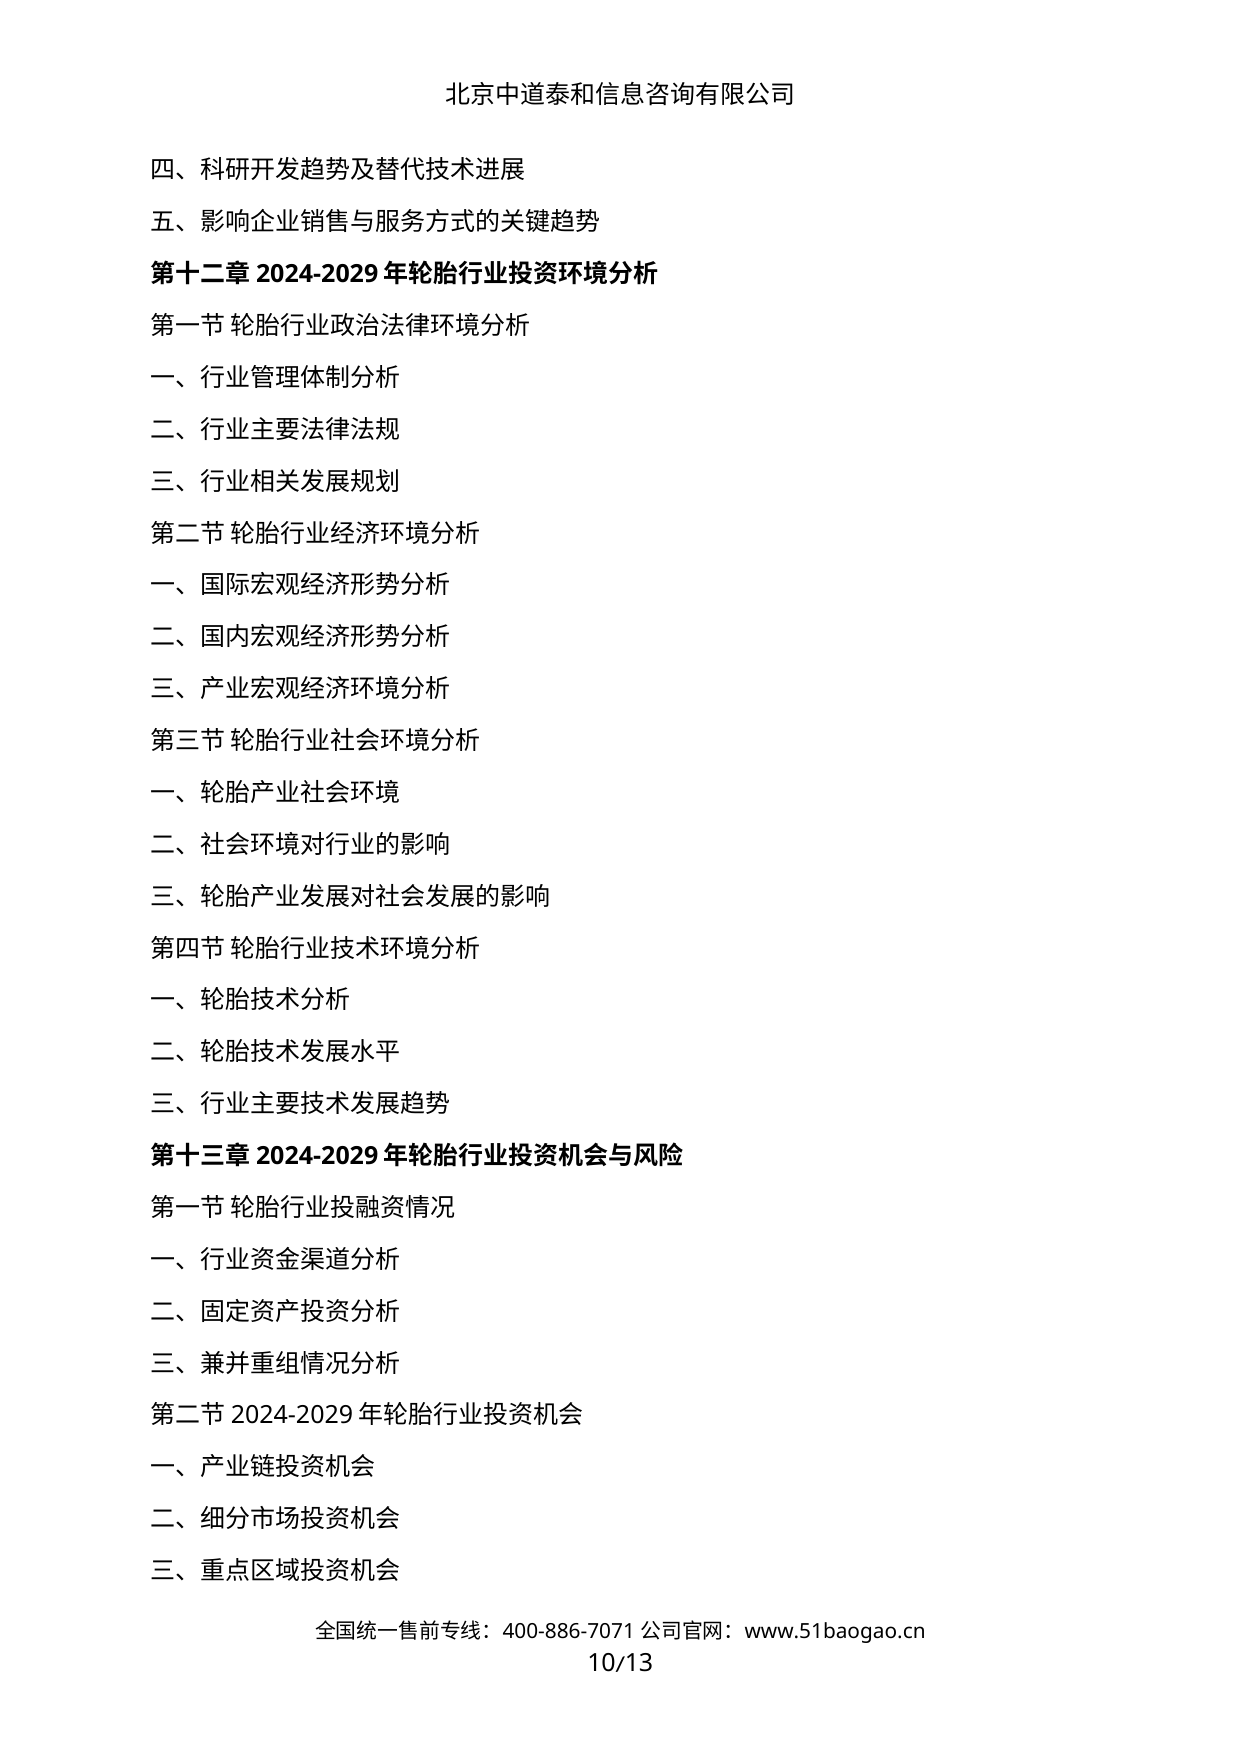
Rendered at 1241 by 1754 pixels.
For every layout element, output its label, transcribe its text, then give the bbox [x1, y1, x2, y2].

text 三、兼并重组情况分析 [150, 1343, 1090, 1379]
text 第一节 轮胎行业投融资情况 [150, 1187, 1090, 1224]
text 第十二章 2024-2029年轮胎行业投资环境分析 [150, 254, 1090, 290]
text 三、重点区域投资机会 [150, 1551, 1090, 1587]
text 三、行业主要技术发展趋势 [150, 1084, 1090, 1120]
text 第二节 轮胎行业经济环境分析 [150, 513, 1090, 549]
text 二、社会环境对行业的影响 [150, 824, 1090, 861]
text 五、影响企业销售与服务方式的关键趋势 [150, 202, 1090, 238]
text 第四节 轮胎行业技术环境分析 [150, 928, 1090, 964]
text 二、国内宏观经济形势分析 [150, 617, 1090, 653]
text 一、轮胎技术分析 [150, 980, 1090, 1016]
text 三、轮胎产业发展对社会发展的影响 [150, 876, 1090, 912]
text 一、产业链投资机会 [150, 1447, 1090, 1483]
text 二、细分市场投资机会 [150, 1499, 1090, 1535]
text 四、科研开发趋势及替代技术进展 [150, 150, 1090, 186]
text 第一节 轮胎行业政治法律环境分析 [150, 306, 1090, 342]
text 三、行业相关发展规划 [150, 461, 1090, 497]
text 一、行业管理体制分析 [150, 357, 1090, 394]
text 二、轮胎技术发展水平 [150, 1032, 1090, 1068]
text 三、产业宏观经济环境分析 [150, 669, 1090, 705]
text 第二节 2024-2029年轮胎行业投资机会 [150, 1395, 1090, 1431]
text 一、行业资金渠道分析 [150, 1239, 1090, 1276]
text 一、轮胎产业社会环境 [150, 772, 1090, 809]
text 一、国际宏观经济形势分析 [150, 565, 1090, 601]
text 第十三章 2024-2029年轮胎行业投资机会与风险 [150, 1136, 1090, 1172]
text 第三节 轮胎行业社会环境分析 [150, 721, 1090, 757]
text 二、行业主要法律法规 [150, 409, 1090, 446]
text 二、固定资产投资分析 [150, 1291, 1090, 1327]
